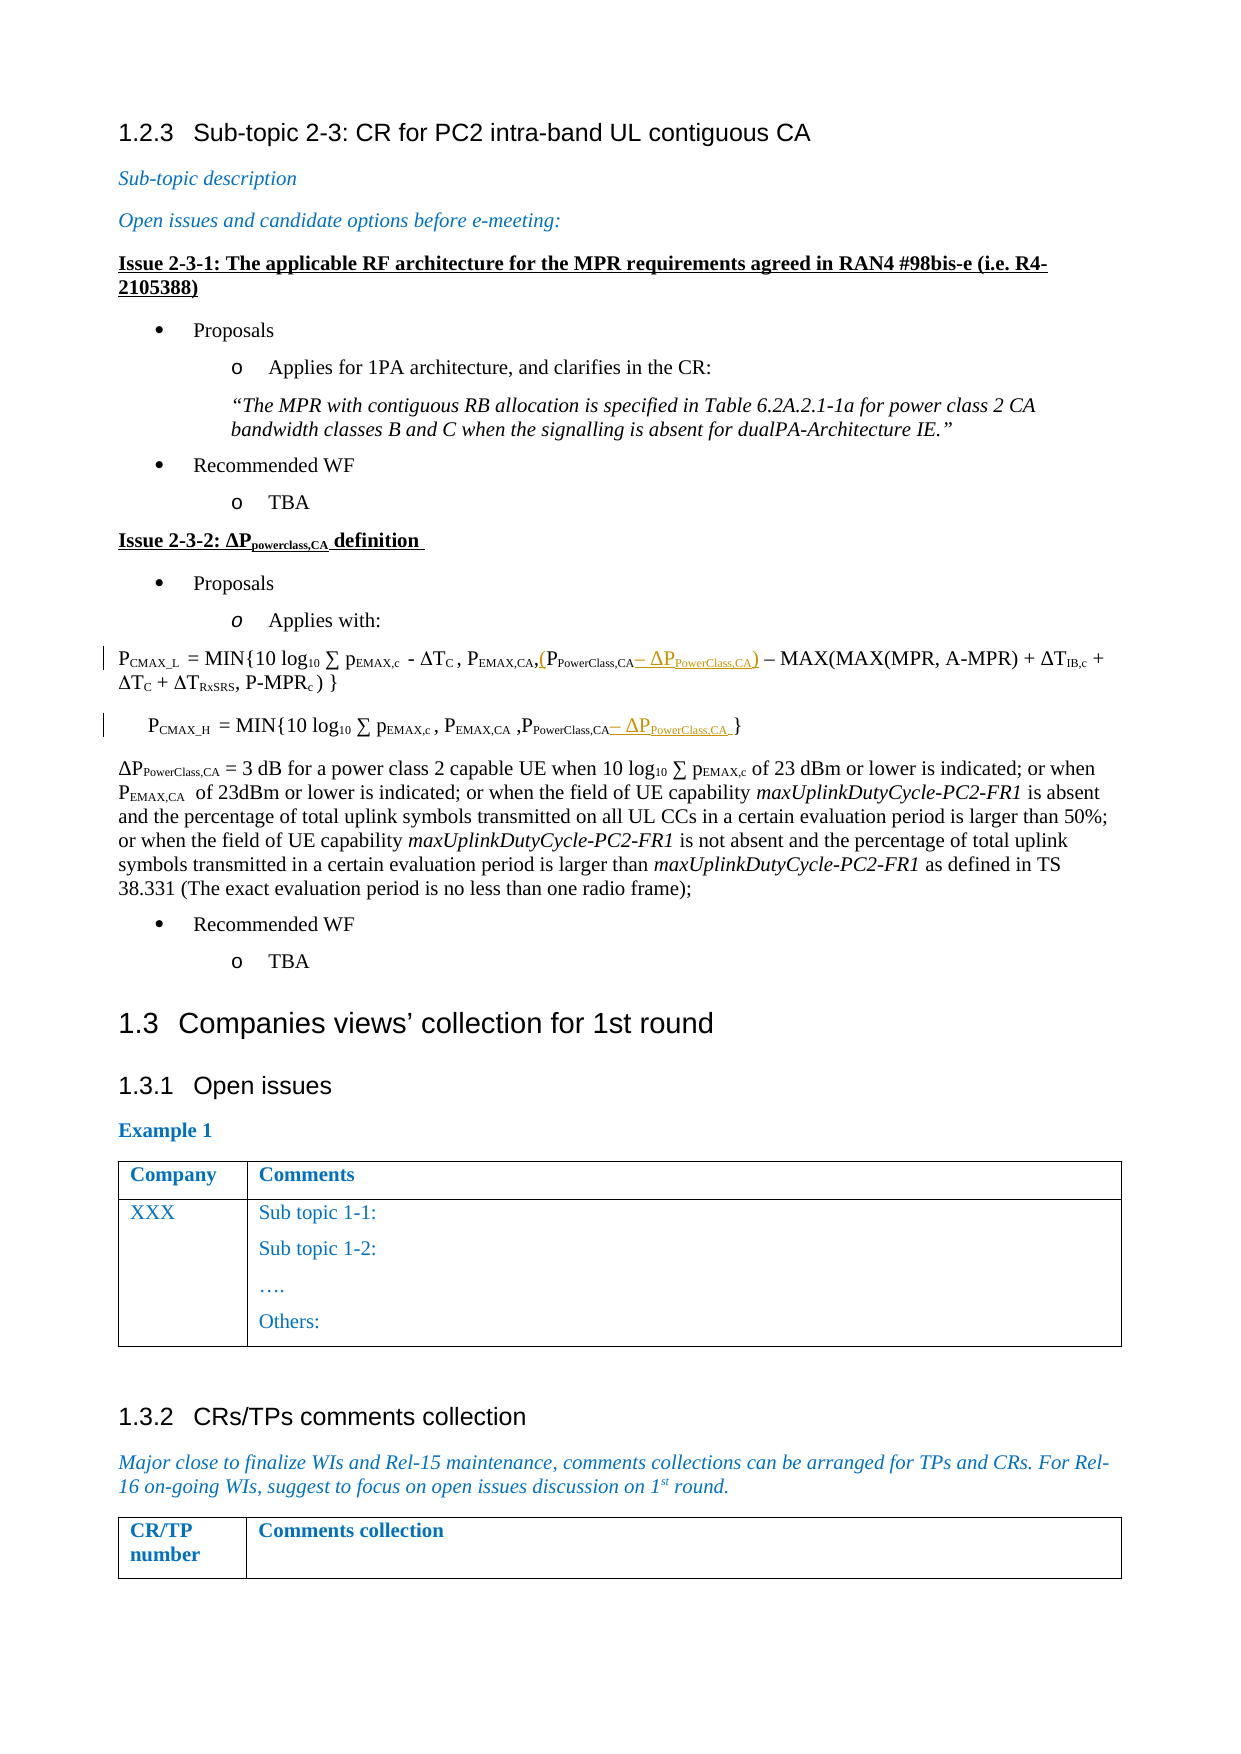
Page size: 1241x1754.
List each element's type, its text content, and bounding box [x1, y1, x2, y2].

table_cell XXX [119, 1200, 247, 1346]
text PCMAX_H = MIN{10 log10 ∑ pEMAX,c , PEMAX,CA ,PPowerClass,CA} [118, 713, 1122, 737]
subtitle Companies views’ collection for 1st round [118, 1006, 1122, 1039]
subtitle Open issues [118, 1071, 1122, 1099]
list Recommended WF [156, 453, 1122, 477]
text Example 1 [118, 1118, 1122, 1142]
table_header Company [119, 1162, 247, 1199]
text PCMAX_L = MIN{10 log10 ∑ pEMAX,c - TC , PEMAX,CA,PPowerClass,CA – MAX(MAX(MPR, A-MPR) + ΔTIB,c + TC + TRxSRS, P-MPRc ) } [118, 646, 1122, 694]
text “The MPR with contiguous RB allocation is specified in Table 6.2A.2.1-1a for power class 2 CA bandwidth classes B and C when the signalling is absent for dualPA-Architecture IE.” [231, 393, 1122, 441]
list Applies for 1PA architecture, and clarifies in the CR: [231, 354, 1122, 380]
subtitle Sub-topic 2-3: CR for PC2 intra-band UL contiguous CA [118, 118, 1122, 147]
text Issue 2-3-1: The applicable RF architecture for the MPR requirements agreed in RAN4 #98bis-e (i.e. R4-2105388) [118, 251, 1122, 299]
list TBA [231, 490, 1122, 516]
list Applies with: [231, 608, 1122, 633]
text Open issues and candidate options before e-meeting: [118, 208, 1122, 232]
list Proposals [156, 571, 1122, 595]
subtitle CRs/TPs comments collection [118, 1402, 1122, 1431]
list TBA [231, 949, 1122, 975]
table_header Comments collection [247, 1518, 1121, 1578]
text ΔPPowerClass,CA = 3 dB for a power class 2 capable UE when 10 log10 ∑ pEMAX,c of 23 dBm or lower is indicated; or when PEMAX,CA of 23dBm or lower is indicated; or when the field of UE capability maxUplinkDutyCycle-PC2-FR1 is absent and the percentage of total uplink symbols transmitted on all UL CCs in a certain evaluation period is larger than 50%; or when the field of UE capability maxUplinkDutyCycle-PC2-FR1 is not absent and the percentage of total uplink symbols transmitted in a certain evaluation period is larger than maxUplinkDutyCycle-PC2-FR1 as defined in TS 38.331 (The exact evaluation period is no less than one radio frame); [118, 756, 1122, 900]
table_header CR/TP number [119, 1518, 246, 1578]
list Proposals [156, 318, 1122, 342]
text Sub-topic description [118, 166, 1122, 189]
table_header Comments [248, 1162, 1121, 1199]
table_cell Sub topic 1-1: Sub topic 1-2: …. Others: [248, 1200, 1121, 1346]
text Major close to finalize WIs and Rel-15 maintenance, comments collections can be arranged for TPs and CRs. For Rel-16 on-going WIs, suggest to focus on open issues discussion on 1st round. [118, 1450, 1122, 1498]
list Recommended WF [156, 912, 1122, 936]
text Issue 2-3-2: ΔPpowerclass,CA definition [118, 528, 1122, 552]
